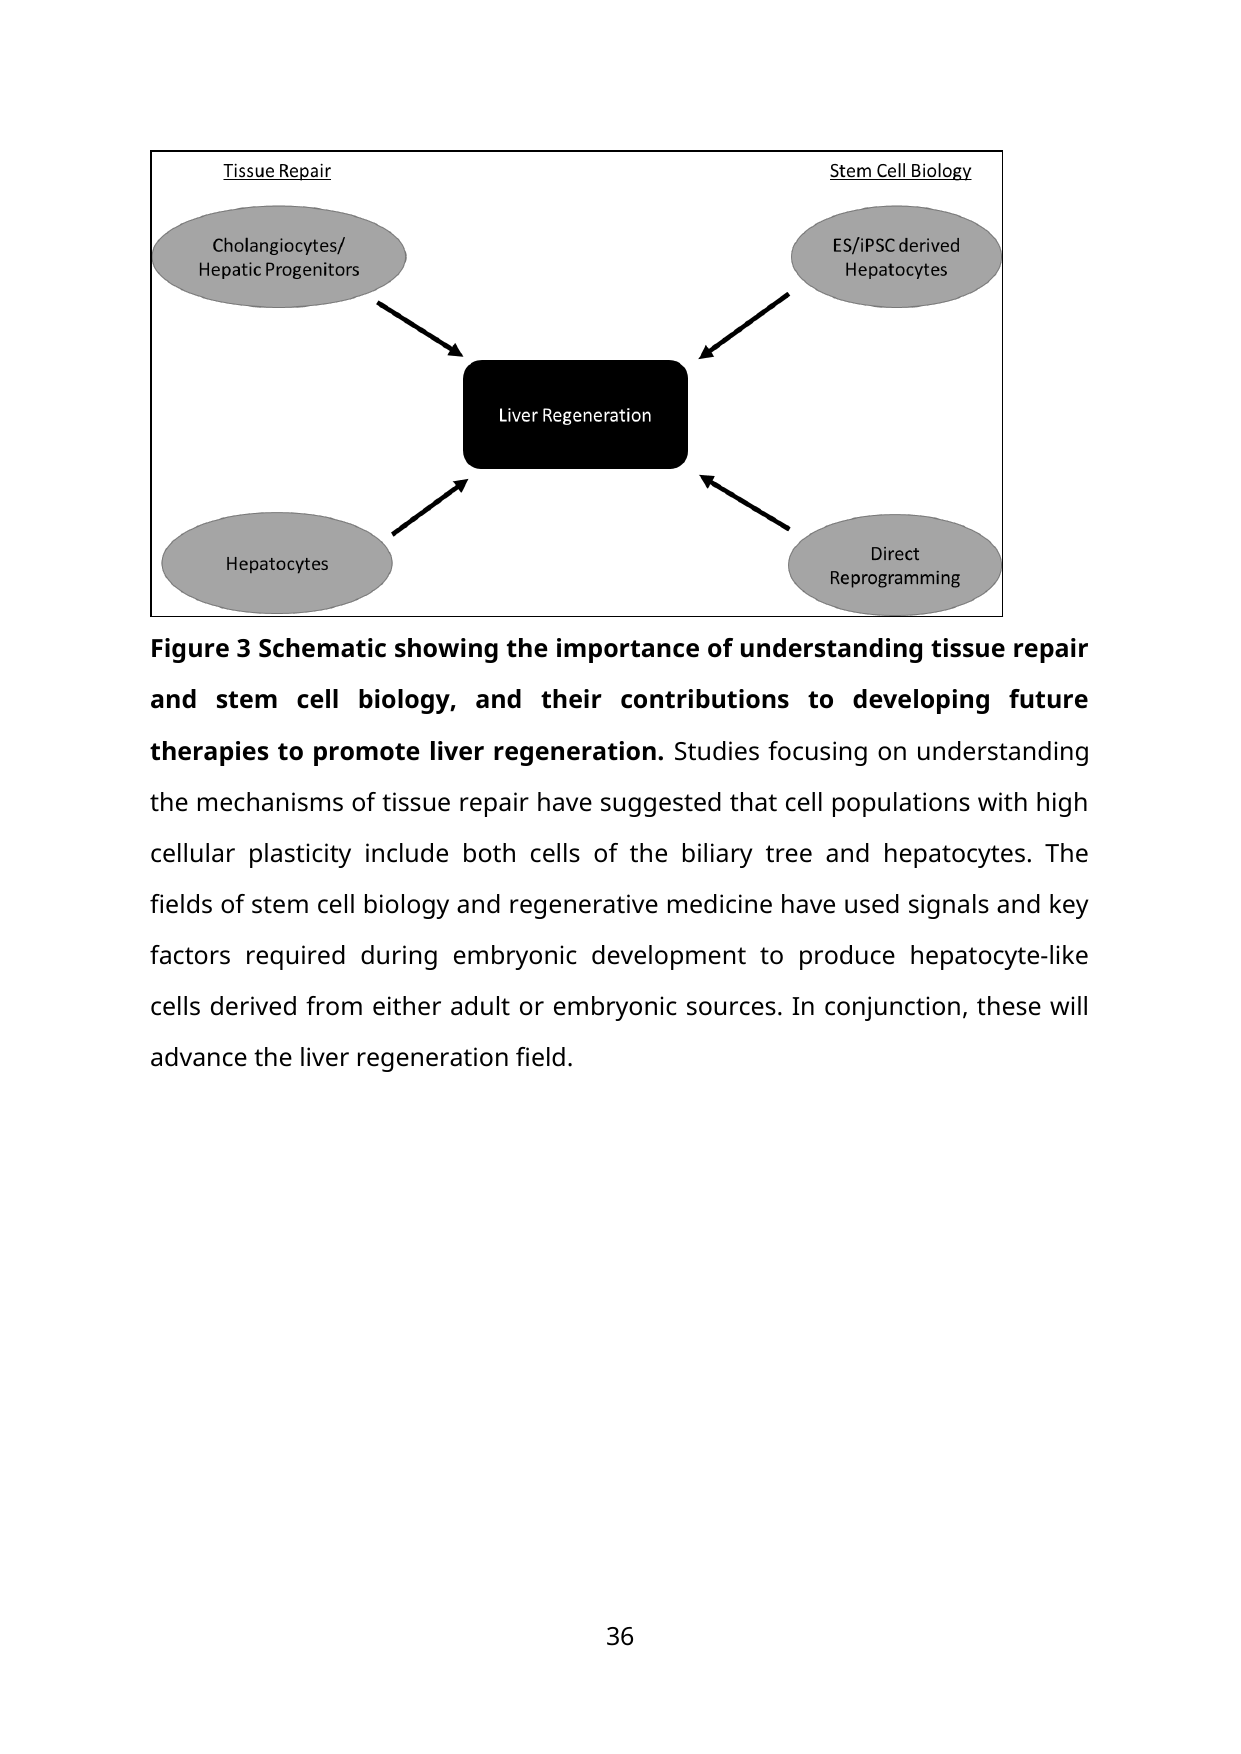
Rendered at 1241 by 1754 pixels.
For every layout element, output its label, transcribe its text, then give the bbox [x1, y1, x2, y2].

picture [152, 152, 1002, 616]
text Figure 3 Schematic showing the importance of understanding tissue repair and stem cell biology, and their contributions to developing future therapies to promote liver regeneration. Studies focusing on understanding the mechanisms of tissue repair have suggested that cell populations with high cellular plasticity include both cells of the biliary tree and hepatocytes. The fields of stem cell biology and regenerative medicine have used signals and key factors required during embryonic development to produce hepatocyte-like cells derived from either adult or embryonic sources. In conjunction, these will advance the liver regeneration field. [150, 631, 1090, 1073]
